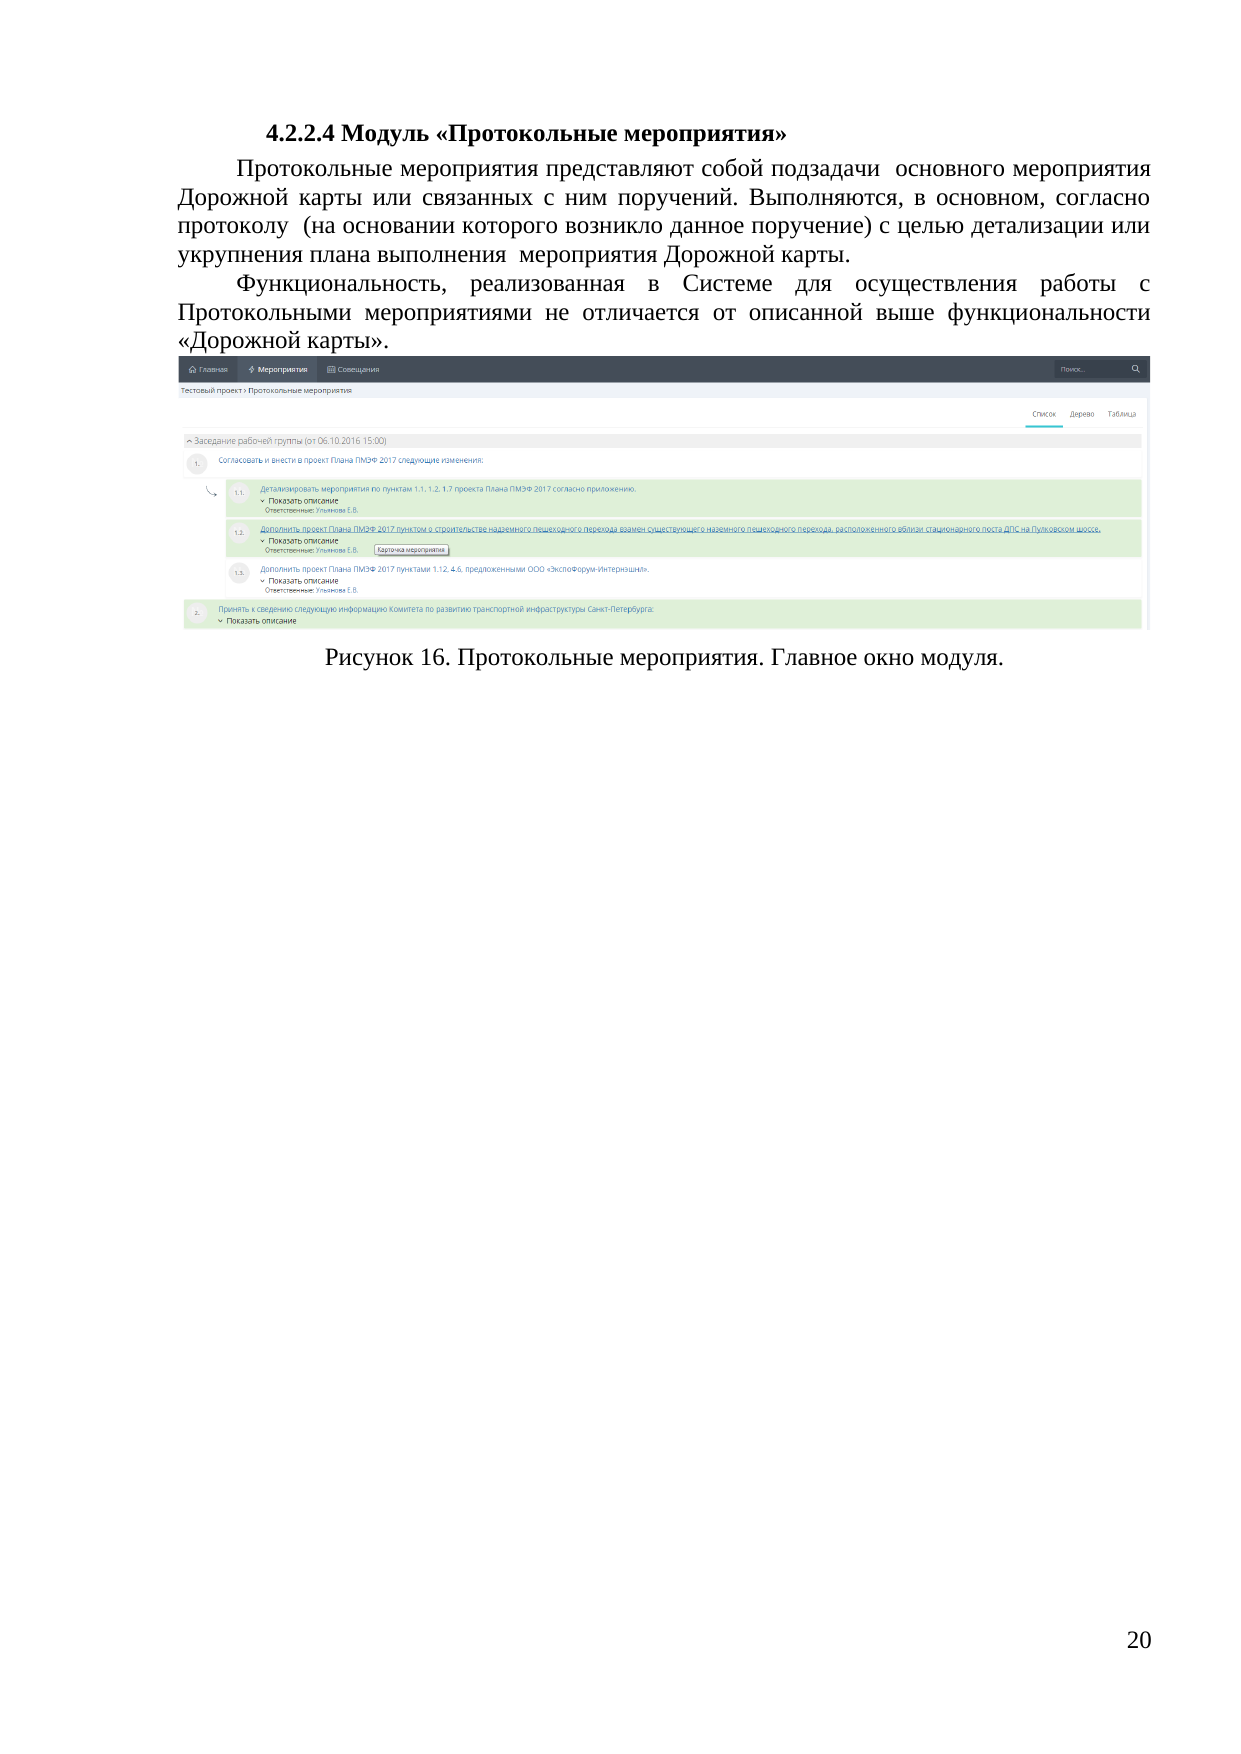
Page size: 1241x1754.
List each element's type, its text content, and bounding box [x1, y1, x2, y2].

picture [178, 354, 1151, 630]
subtitle Модуль «Протокольные мероприятия» [266, 118, 1152, 147]
text Рисунок 16. Протокольные мероприятия. Главное окно модуля. [177, 642, 1152, 671]
text Протокольные мероприятия представляют собой подзадачи основного мероприятия Дорожной карты или связанных с ним поручений. Выполняются, в основном, согласно протоколу (на основании которого возникло данное поручение) с целью детализации или укрупнения плана выполнения мероприятия Дорожной карты. [177, 153, 1152, 268]
text Функциональность, реализованная в Системе для осуществления работы с Протокольными мероприятиями не отличается от описанной выше функциональности «Дорожной карты». [177, 268, 1152, 354]
